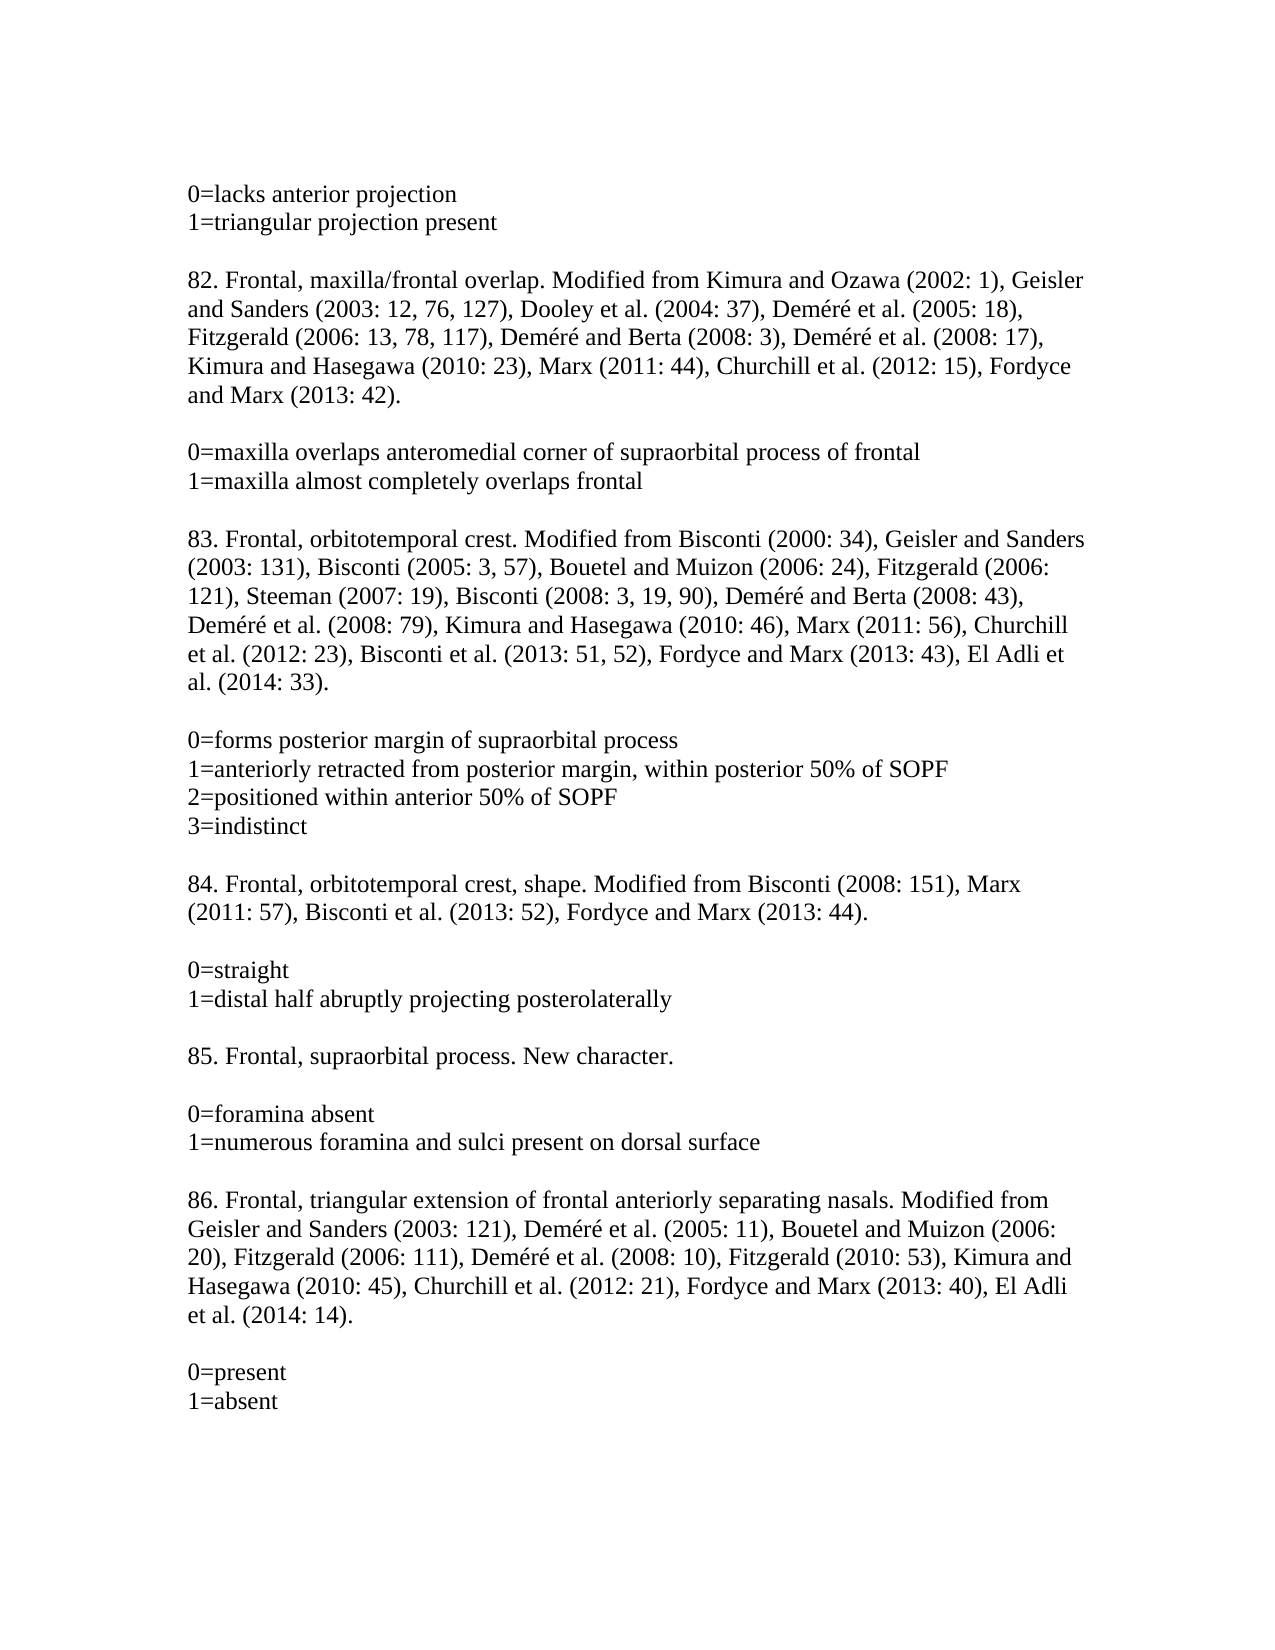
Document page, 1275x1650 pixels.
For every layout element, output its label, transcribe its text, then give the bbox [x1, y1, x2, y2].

text 1=distal half abruptly projecting posterolaterally [187, 984, 1087, 1012]
text 2=positioned within anterior 50% of SOPF [187, 782, 1087, 811]
text 83. Frontal, orbitotemporal crest. Modified from Bisconti (2000: 34), Geisler and Sanders (2003: 131), Bisconti (2005: 3, 57), Bouetel and Muizon (2006: 24), Fitzgerald (2006: 121), Steeman (2007: 19), Bisconti (2008: 3, 19, 90), Deméré and Berta (2008: 43), Deméré et al. (2008: 79), Kimura and Hasegawa (2010: 46), Marx (2011: 56), Churchill et al. (2012: 23), Bisconti et al. (2013: 51, 52), Fordyce and Marx (2013: 43), El Adli et al. (2014: 33). [187, 524, 1087, 696]
text 84. Frontal, orbitotemporal crest, shape. Modified from Bisconti (2008: 151), Marx (2011: 57), Bisconti et al. (2013: 52), Fordyce and Marx (2013: 44). [187, 869, 1087, 926]
text 85. Frontal, supraorbital process. New character. [187, 1041, 1087, 1070]
text 86. Frontal, triangular extension of frontal anteriorly separating nasals. Modified from Geisler and Sanders (2003: 121), Deméré et al. (2005: 11), Bouetel and Muizon (2006: 20), Fitzgerald (2006: 111), Deméré et al. (2008: 10), Fitzgerald (2010: 53), Kimura and Hasegawa (2010: 45), Churchill et al. (2012: 21), Fordyce and Marx (2013: 40), El Adli et al. (2014: 14). [187, 1185, 1087, 1329]
text 0=lacks anterior projection [187, 179, 1087, 207]
text 0=straight [187, 955, 1087, 984]
text 1=maxilla almost completely overlaps frontal [187, 466, 1087, 495]
text 0=foramina absent [187, 1099, 1087, 1127]
text 1=numerous foramina and sulci present on dorsal surface [187, 1127, 1087, 1156]
text 1=absent [187, 1386, 1087, 1415]
text 0=present [187, 1357, 1087, 1386]
text 0=forms posterior margin of supraorbital process [187, 725, 1087, 754]
text 1=anteriorly retracted from posterior margin, within posterior 50% of SOPF [187, 754, 1087, 782]
text 1=triangular projection present [187, 207, 1087, 236]
text 3=indistinct [187, 811, 1087, 840]
text 82. Frontal, maxilla/frontal overlap. Modified from Kimura and Ozawa (2002: 1), Geisler and Sanders (2003: 12, 76, 127), Dooley et al. (2004: 37), Deméré et al. (2005: 18), Fitzgerald (2006: 13, 78, 117), Deméré and Berta (2008: 3), Deméré et al. (2008: 17), Kimura and Hasegawa (2010: 23), Marx (2011: 44), Churchill et al. (2012: 15), Fordyce and Marx (2013: 42). [187, 265, 1087, 409]
text 0=maxilla overlaps anteromedial corner of supraorbital process of frontal [187, 437, 1087, 466]
